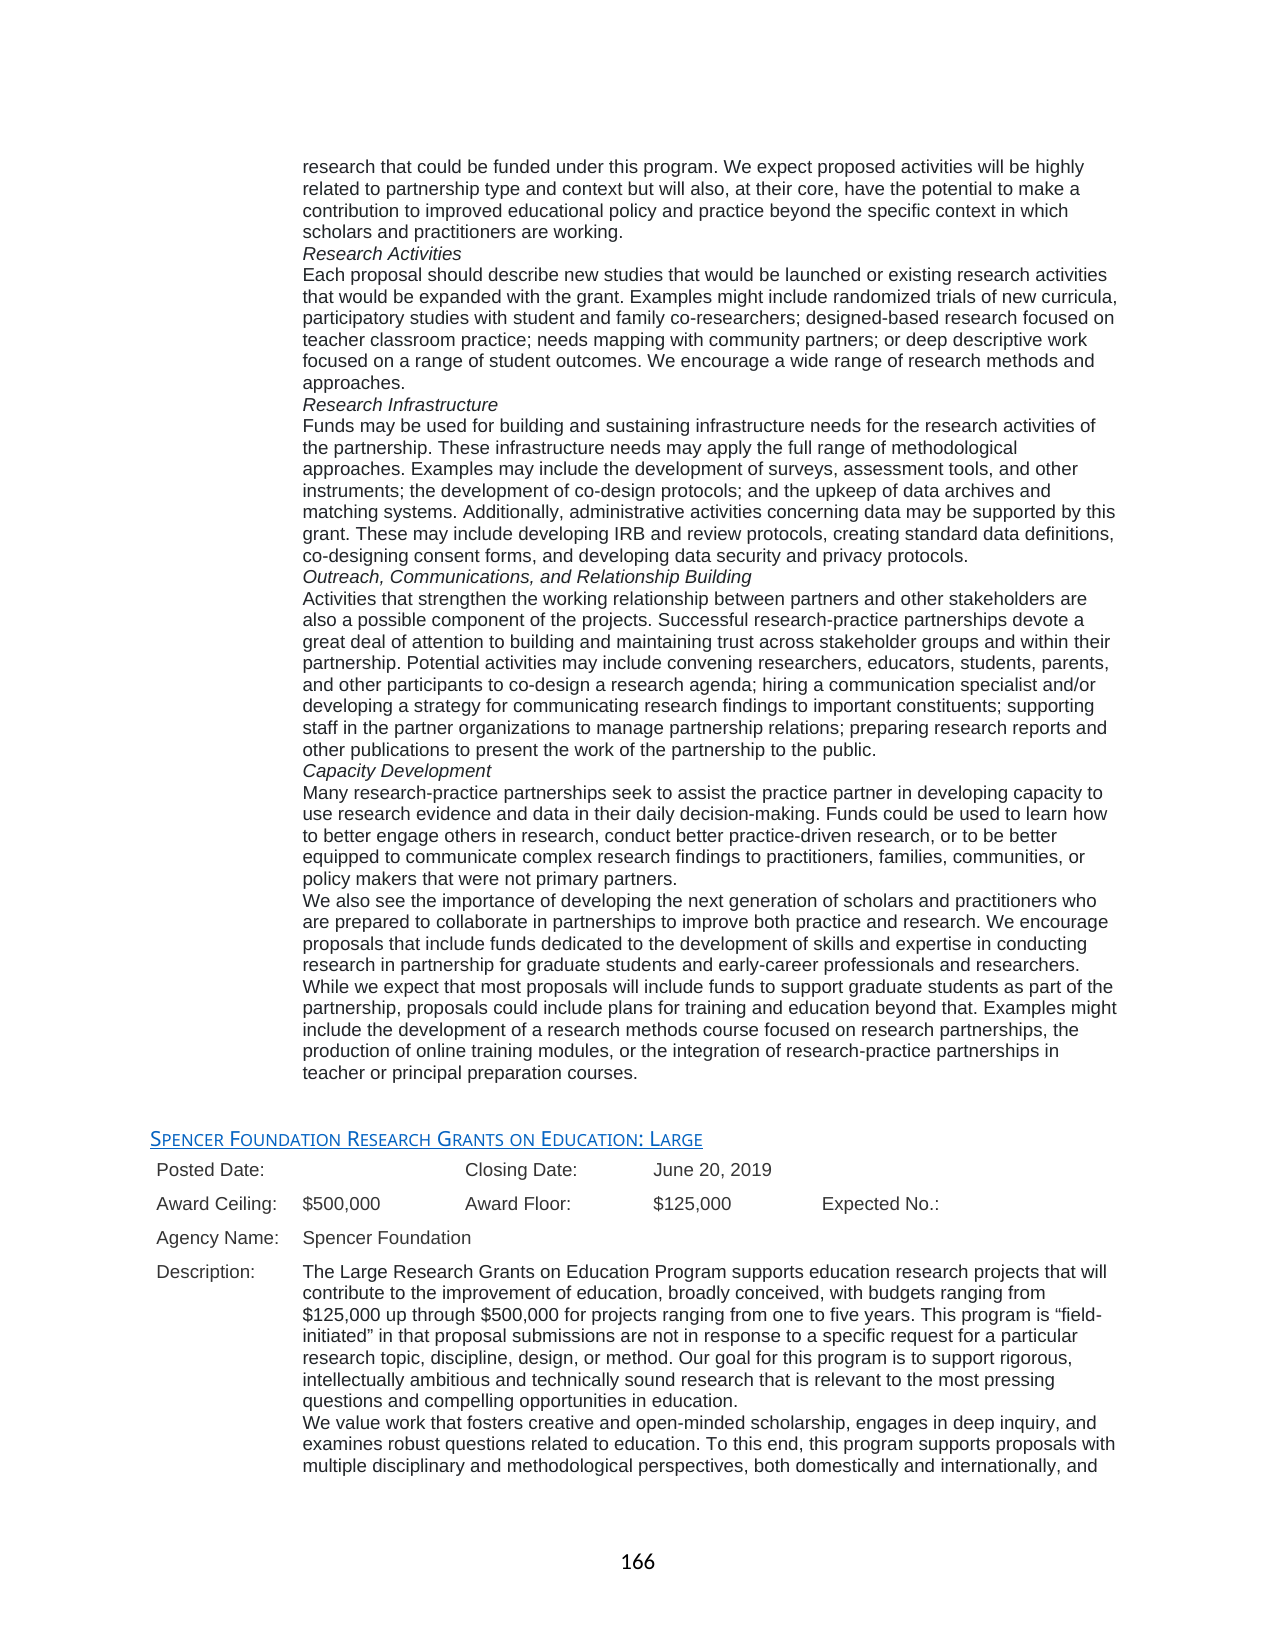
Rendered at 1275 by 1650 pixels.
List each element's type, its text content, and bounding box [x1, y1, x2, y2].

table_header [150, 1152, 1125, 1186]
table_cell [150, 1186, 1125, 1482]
subtitle Spencer Foundation Research Grants on Education: Large [150, 1124, 1125, 1152]
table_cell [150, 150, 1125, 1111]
